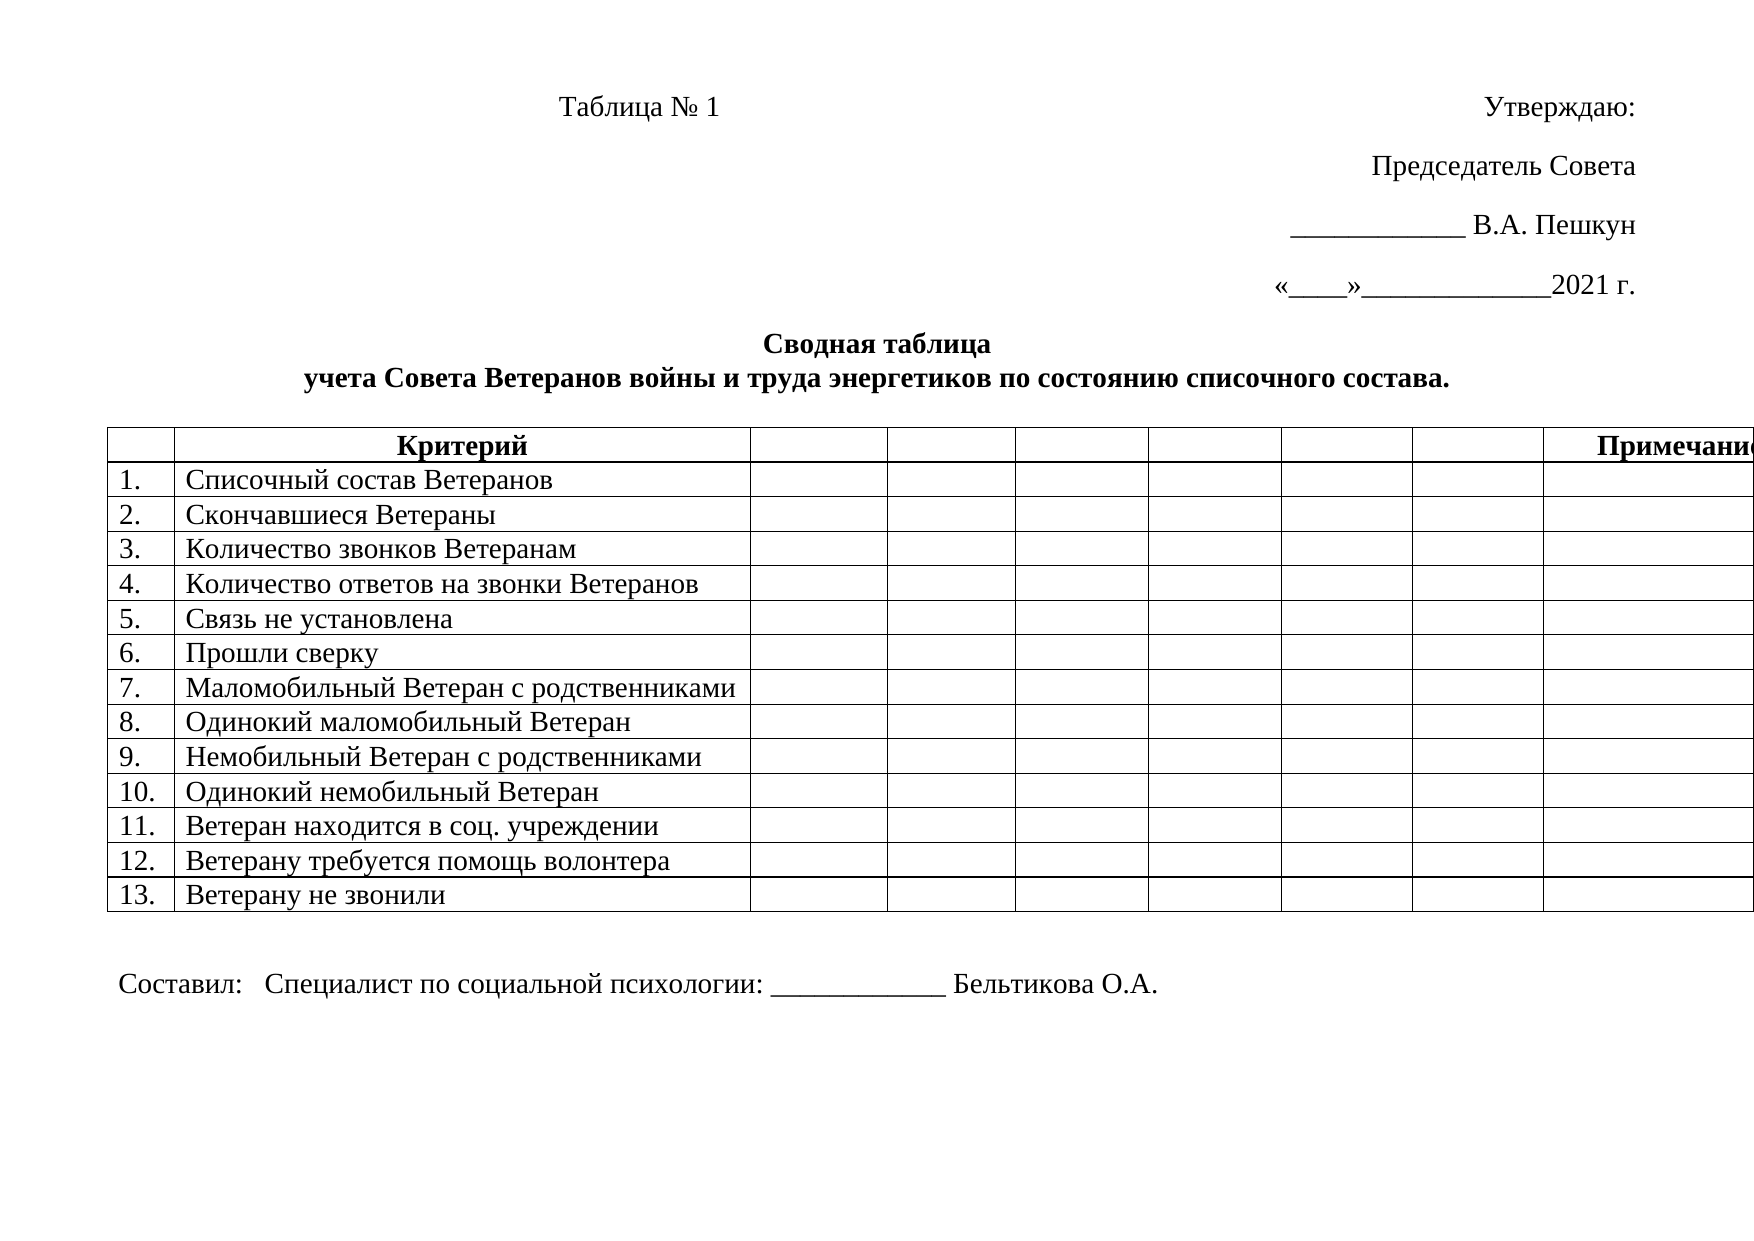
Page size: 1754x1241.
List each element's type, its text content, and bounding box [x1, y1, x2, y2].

table_cell [1149, 670, 1281, 703]
table_cell [1282, 635, 1412, 669]
table_header [108, 428, 174, 461]
table_cell [1544, 705, 1753, 738]
table_cell [1413, 843, 1543, 876]
table_cell [1413, 739, 1543, 773]
table_cell Одинокий немобильный Ветеран [175, 774, 750, 807]
table_cell [1016, 463, 1148, 496]
table_cell [888, 705, 1015, 738]
table_cell 9. [108, 739, 174, 773]
table_header [1149, 428, 1281, 461]
table_cell [1544, 843, 1753, 876]
table_cell [751, 774, 887, 807]
text Составил: Специалист по социальной психологии: ____________ Бельтикова О.А. [118, 966, 1636, 1000]
text ____________ В.А. Пешкун [118, 207, 1636, 241]
table_cell [1016, 843, 1148, 876]
table_cell [751, 739, 887, 773]
table_cell Одинокий маломобильный Ветеран [175, 705, 750, 738]
table_header Примечание [1544, 428, 1753, 461]
table_cell [751, 808, 887, 842]
table_cell 11. [108, 808, 174, 842]
table_cell [888, 808, 1015, 842]
table_cell [1544, 635, 1753, 669]
table_cell Количество ответов на звонки Ветеранов [175, 566, 750, 600]
table_cell Количество звонков Ветеранам [175, 532, 750, 565]
table_cell 8. [108, 705, 174, 738]
table_cell [1413, 497, 1543, 531]
table_cell [1413, 705, 1543, 738]
table_cell [1282, 670, 1412, 703]
table_cell [1016, 635, 1148, 669]
table_cell [1544, 532, 1753, 565]
table_cell [888, 601, 1015, 634]
table_cell [888, 774, 1015, 807]
table_cell [1149, 566, 1281, 600]
table_cell 1. [108, 463, 174, 496]
table_cell [1282, 601, 1412, 634]
table_cell [1149, 532, 1281, 565]
table_cell [1016, 497, 1148, 531]
table_cell [751, 497, 887, 531]
table_cell [1149, 843, 1281, 876]
text Таблица № 1 Утверждаю: [118, 89, 1636, 122]
table_cell [1149, 463, 1281, 496]
table_cell Связь не установлена [175, 601, 750, 634]
table_cell [1149, 601, 1281, 634]
table_cell [751, 566, 887, 600]
table_cell [1544, 739, 1753, 773]
table_header [751, 428, 887, 461]
text «____»_____________2021 г. [118, 267, 1636, 300]
table_cell Немобильный Ветеран с родственниками [175, 739, 750, 773]
table_cell [751, 670, 887, 703]
table_cell [1149, 774, 1281, 807]
table_cell [1544, 670, 1753, 703]
table_cell [1544, 566, 1753, 600]
table_cell Ветеран находится в соц. учреждении [175, 808, 750, 842]
table_cell [751, 601, 887, 634]
table_cell [1282, 566, 1412, 600]
table_cell [1016, 808, 1148, 842]
table_cell 2. [108, 497, 174, 531]
table_header [1282, 428, 1412, 461]
table_cell [751, 463, 887, 496]
table_cell [1282, 739, 1412, 773]
table_cell [1149, 878, 1281, 911]
table_cell [1544, 601, 1753, 634]
table_cell [1413, 566, 1543, 600]
table_cell [888, 532, 1015, 565]
table_cell [1149, 635, 1281, 669]
table_cell [1544, 878, 1753, 911]
table_cell [751, 705, 887, 738]
table_cell [1282, 497, 1412, 531]
table_cell [888, 463, 1015, 496]
table_cell [1149, 739, 1281, 773]
table_cell [1016, 532, 1148, 565]
table_cell [1544, 463, 1753, 496]
table_cell [1413, 635, 1543, 669]
table_cell [1016, 878, 1148, 911]
table_cell [888, 497, 1015, 531]
table_cell [1016, 670, 1148, 703]
table_cell [1149, 497, 1281, 531]
table_cell [888, 670, 1015, 703]
table_cell [1149, 705, 1281, 738]
table_cell [751, 635, 887, 669]
table_cell [1016, 774, 1148, 807]
table_cell 12. [108, 843, 174, 876]
text Председатель Совета [118, 148, 1636, 182]
table_cell Скончавшиеся Ветераны [175, 497, 750, 531]
table_cell 6. [108, 635, 174, 669]
table_cell Маломобильный Ветеран с родственниками [175, 670, 750, 703]
table_cell [1149, 808, 1281, 842]
table_cell [1282, 705, 1412, 738]
text учета Совета Ветеранов войны и труда энергетиков по состоянию списочного состава. [118, 360, 1636, 393]
table_cell 3. [108, 532, 174, 565]
table_cell [1544, 808, 1753, 842]
table_cell [1016, 705, 1148, 738]
table_header [1413, 428, 1543, 461]
table_cell [1282, 843, 1412, 876]
table_cell [1413, 878, 1543, 911]
table_cell 10. [108, 774, 174, 807]
table_cell [888, 635, 1015, 669]
table_cell [1282, 774, 1412, 807]
table_header [888, 428, 1015, 461]
table_cell [1413, 601, 1543, 634]
table_cell [1544, 497, 1753, 531]
table_cell 5. [108, 601, 174, 634]
table_cell [1282, 463, 1412, 496]
table_cell [1413, 808, 1543, 842]
table_cell [1413, 463, 1543, 496]
table_cell [888, 739, 1015, 773]
table_cell Прошли сверку [175, 635, 750, 669]
table_cell Ветерану не звонили [175, 878, 750, 911]
table_cell [1016, 601, 1148, 634]
table_cell [1282, 532, 1412, 565]
table_cell [1413, 774, 1543, 807]
table_cell 4. [108, 566, 174, 600]
table_cell [1413, 670, 1543, 703]
table_cell [751, 532, 887, 565]
text Сводная таблица [118, 326, 1636, 360]
table_cell [751, 878, 887, 911]
table_header Критерий [175, 428, 750, 461]
table_cell [751, 843, 887, 876]
table_cell [1544, 774, 1753, 807]
table_cell [1282, 878, 1412, 911]
table_cell [1016, 739, 1148, 773]
table_cell [1282, 808, 1412, 842]
table_cell 13. [108, 878, 174, 911]
table_cell [1413, 532, 1543, 565]
table_cell [888, 843, 1015, 876]
table_cell 7. [108, 670, 174, 703]
table_cell Списочный состав Ветеранов [175, 463, 750, 496]
table_cell [888, 878, 1015, 911]
table_cell Ветерану требуется помощь волонтера [175, 843, 750, 876]
table_header [1016, 428, 1148, 461]
table_cell [1016, 566, 1148, 600]
table_cell [888, 566, 1015, 600]
